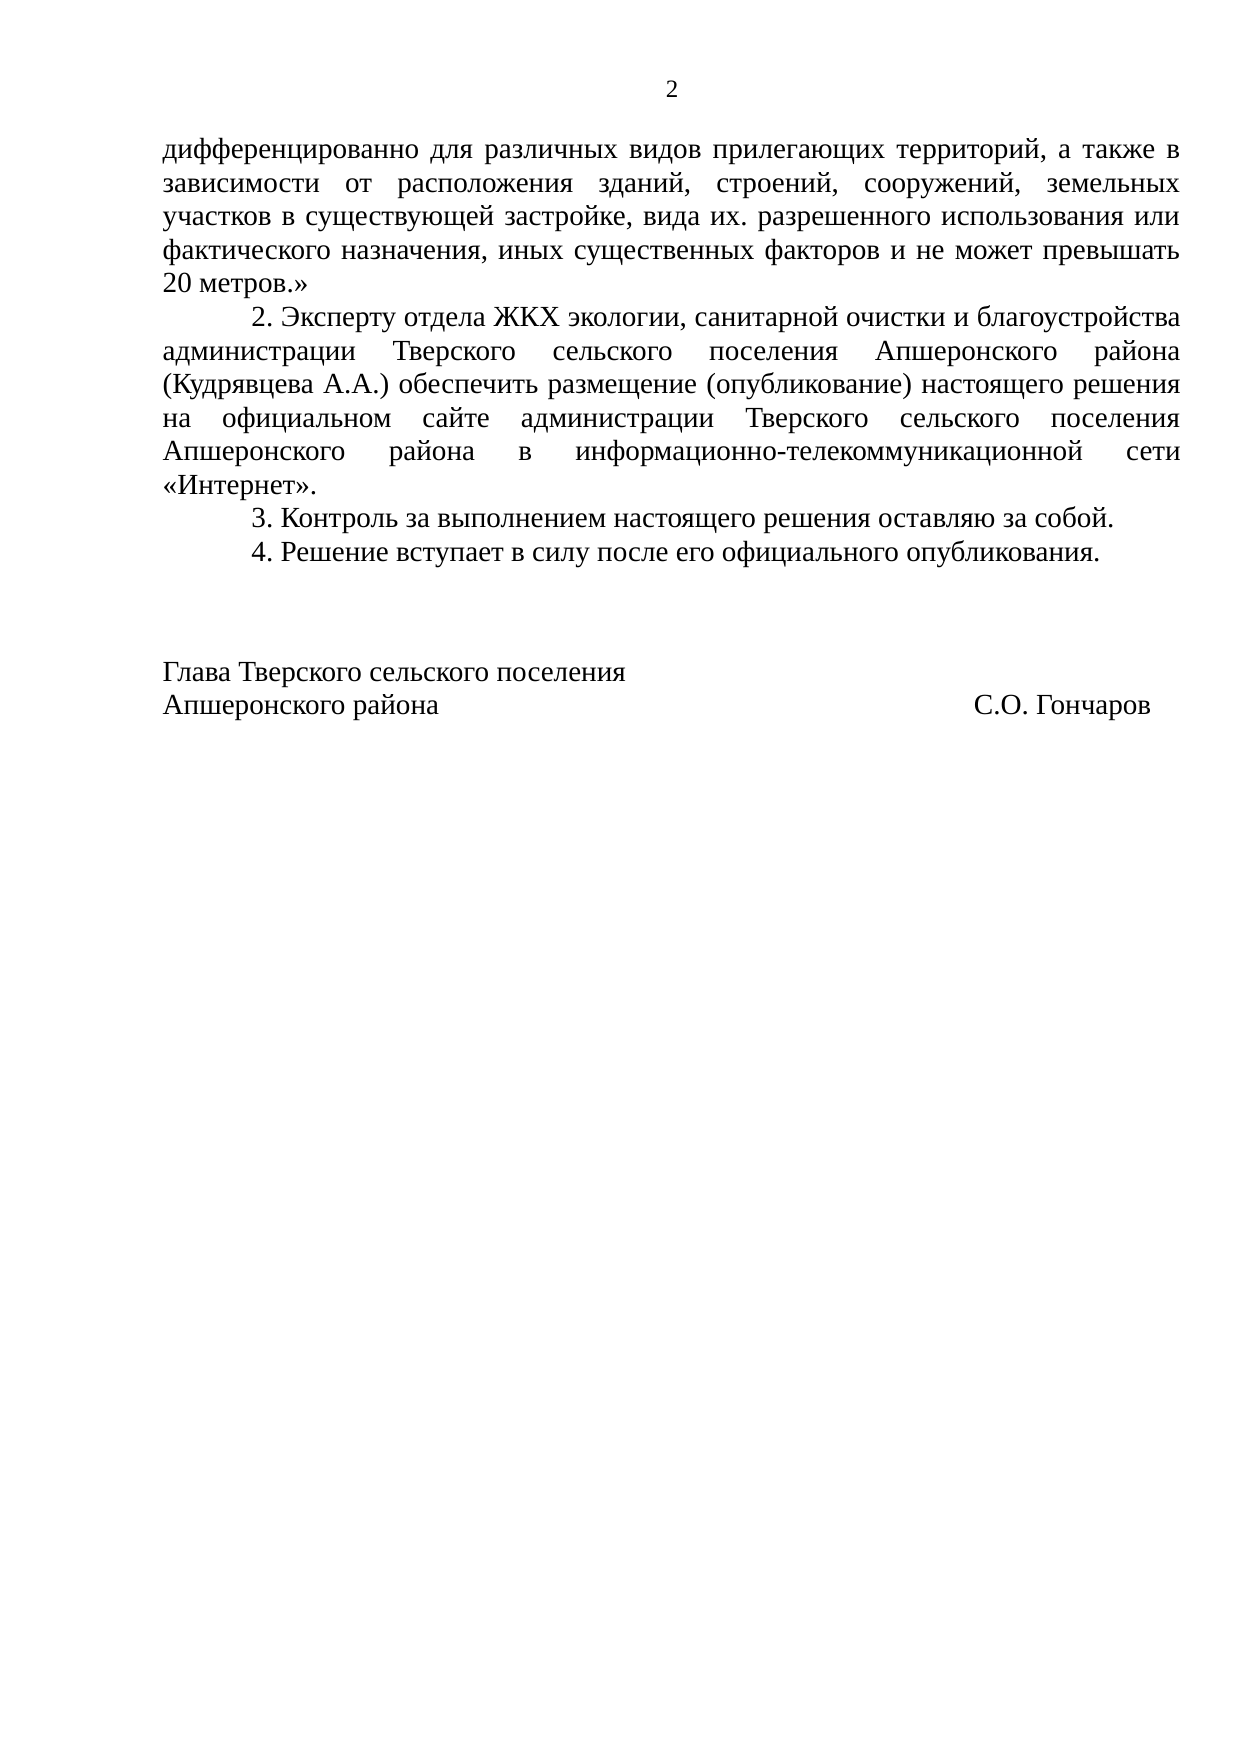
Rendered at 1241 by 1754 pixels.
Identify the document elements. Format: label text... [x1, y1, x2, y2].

text 4. Решение вступает в силу после его официального опубликования. [162, 534, 1181, 567]
text 3. Контроль за выполнением настоящего решения оставляю за собой. [162, 500, 1181, 534]
text Глава Тверского сельского поселения [162, 654, 1181, 687]
text Апшеронского района С.О. Гончаров [162, 687, 1181, 721]
text 2. Эксперту отдела ЖКХ экологии, санитарной очистки и благоустройства администрации Тверского сельского поселения Апшеронского района (Кудрявцева А.А.) обеспечить размещение (опубликование) настоящего решения на официальном сайте администрации Тверского сельского поселения Апшеронского района в информационно-телекоммуникационной сети «Интернет». [162, 299, 1181, 500]
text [162, 131, 1181, 299]
